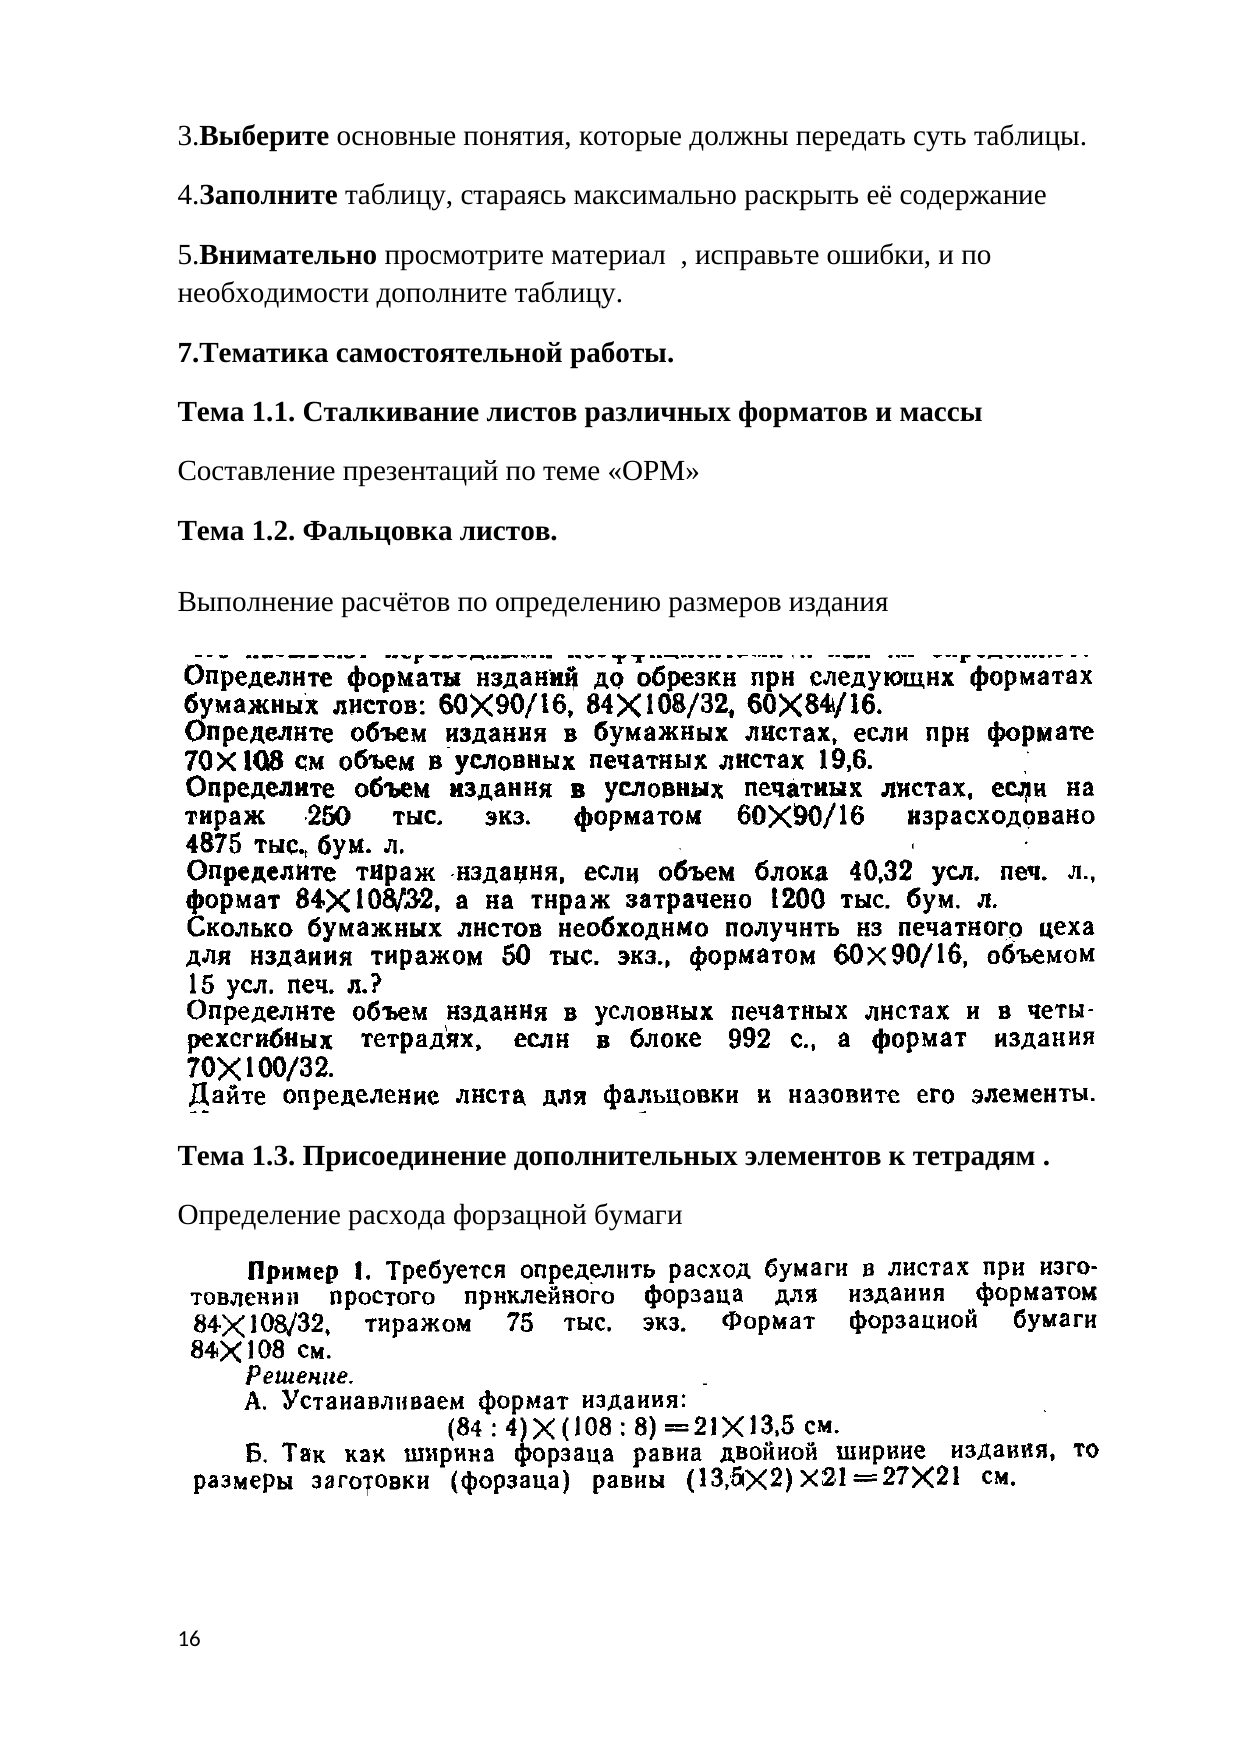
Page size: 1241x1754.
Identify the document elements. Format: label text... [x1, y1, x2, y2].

text Составление презентаций по теме «ОРМ» [177, 453, 1152, 487]
text Определение расхода форзацной бумаги [177, 1197, 1152, 1231]
picture [177, 655, 1098, 1113]
text 3.Выберите основные понятия, которые должны передать суть таблицы. [177, 118, 1152, 152]
picture [177, 1256, 1149, 1512]
text 4.Заполните таблицу, стараясь максимально раскрыть её содержание [177, 177, 1152, 211]
text 5.Внимательно просмотрите материал , исправьте ошибки, и по необходимости дополните таблицу. [177, 237, 1152, 309]
text Тема 1.1. Сталкивание листов различных форматов и массы [177, 394, 1152, 428]
text Тема 1.2. Фальцовка листов. [177, 513, 1152, 546]
text Выполнение расчётов по определению размеров издания [177, 584, 1152, 618]
text Тема 1.3. Присоединение дополнительных элементов к тетрадям . [177, 1138, 1152, 1171]
text 7.Тематика самостоятельной работы. [177, 335, 1152, 368]
